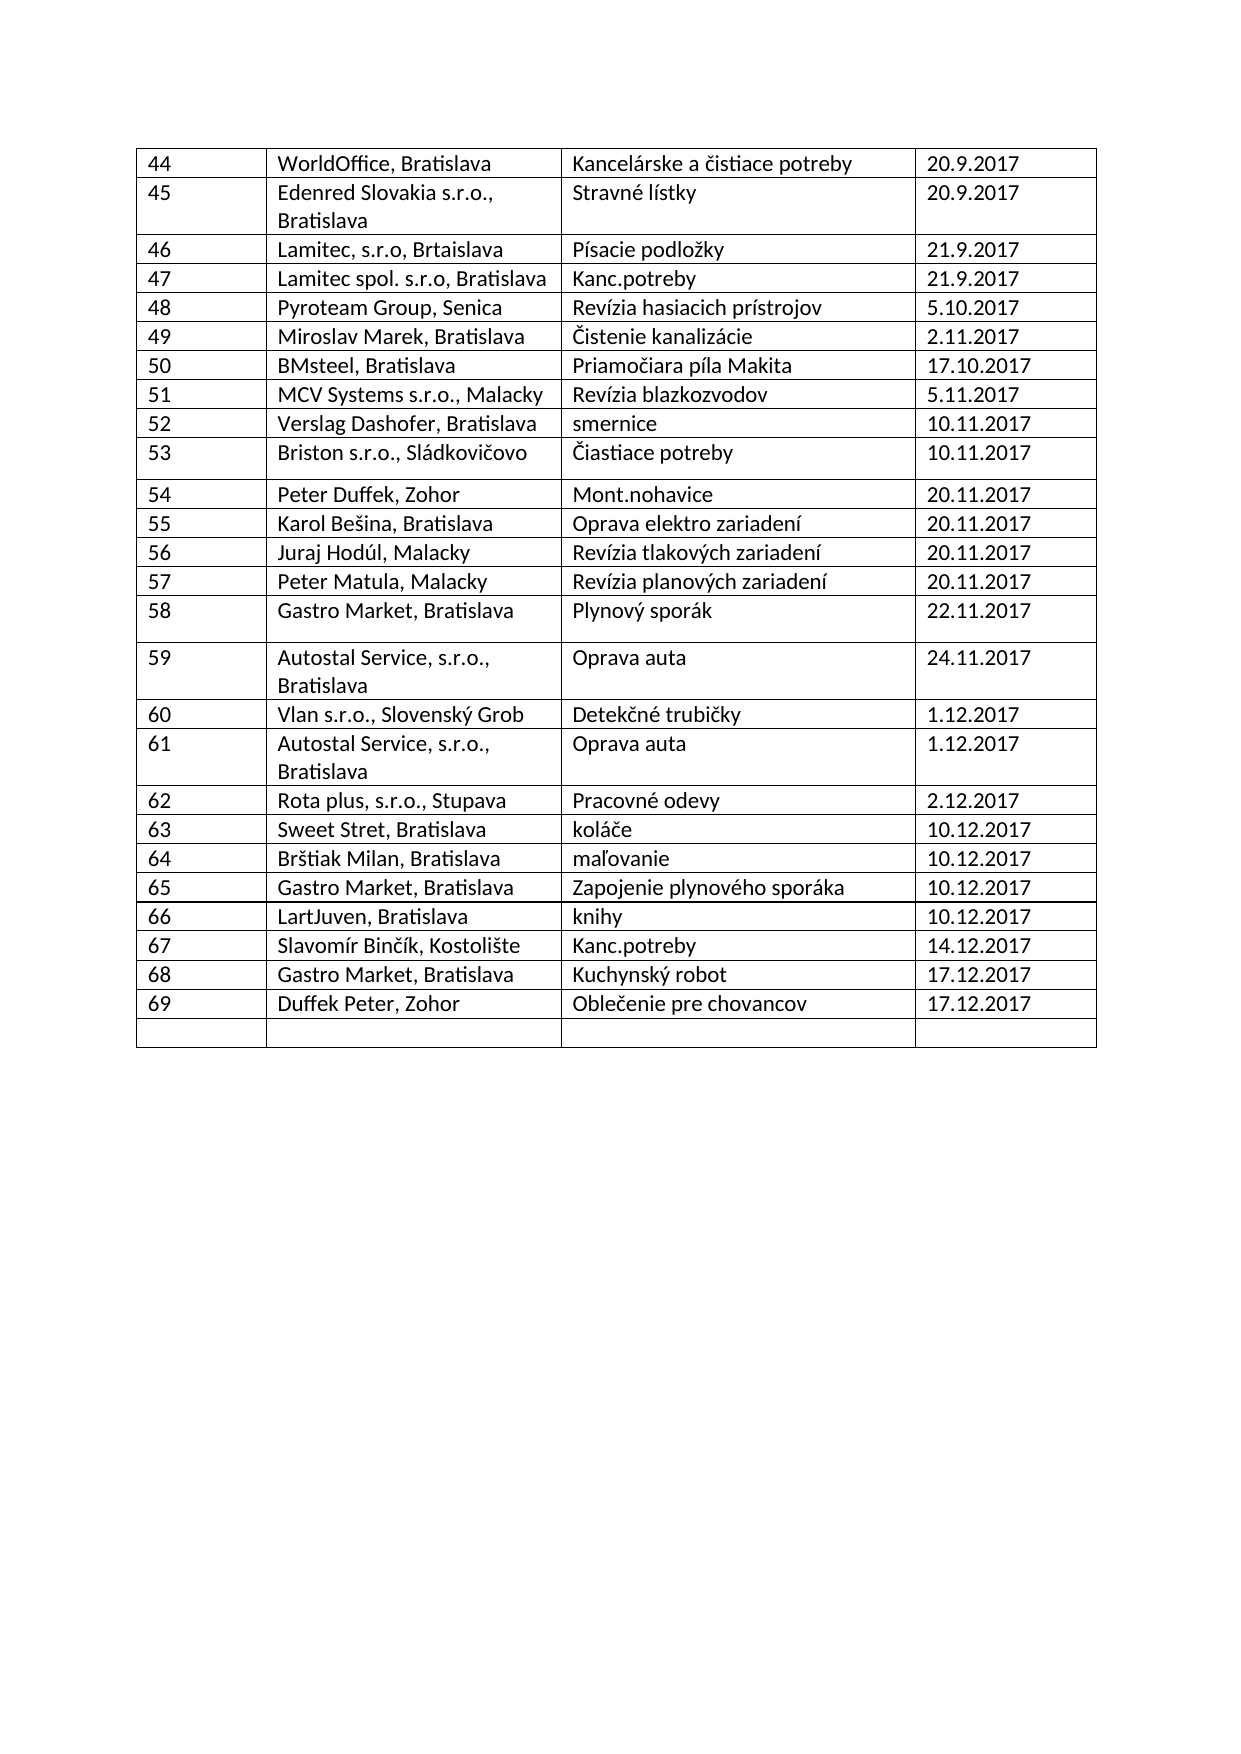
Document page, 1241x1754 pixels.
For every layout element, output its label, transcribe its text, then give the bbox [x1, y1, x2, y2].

table_cell Kancelárske a čistiace potreby [562, 149, 915, 177]
table_cell LartJuven, Bratislava [267, 903, 561, 930]
table_cell Stravné lístky [562, 178, 915, 234]
table_cell 2.11.2017 [916, 322, 1096, 350]
table_cell Revízia tlakových zariadení [562, 538, 915, 566]
table_cell Gastro Market, Bratislava [267, 596, 561, 642]
table_cell Detekčné trubičky [562, 700, 915, 728]
table_cell 20.9.2017 [916, 178, 1096, 234]
table_cell Karol Bešina, Bratislava [267, 509, 561, 537]
table_cell Oprava elektro zariadení [562, 509, 915, 537]
table_cell maľovanie [562, 844, 915, 872]
table_cell 10.11.2017 [916, 409, 1096, 437]
table_cell Peter Matula, Malacky [267, 567, 561, 595]
table_cell 44 [137, 149, 266, 177]
table_cell Oprava auta [562, 729, 915, 785]
table_cell [562, 1019, 915, 1047]
table_cell 54 [137, 480, 266, 508]
table_cell 10.12.2017 [916, 815, 1096, 843]
table_cell 66 [137, 903, 266, 930]
table_cell 20.11.2017 [916, 538, 1096, 566]
table_cell Pyroteam Group, Senica [267, 293, 561, 321]
table_cell 20.11.2017 [916, 567, 1096, 595]
table_cell [916, 1019, 1096, 1047]
table_cell [267, 1019, 561, 1047]
table_cell 20.11.2017 [916, 509, 1096, 537]
table_cell Duffek Peter, Zohor [267, 990, 561, 1018]
table_cell Vlan s.r.o., Slovenský Grob [267, 700, 561, 728]
table_cell BMsteel, Bratislava [267, 351, 561, 379]
table_cell 69 [137, 990, 266, 1018]
table_cell 21.9.2017 [916, 264, 1096, 292]
table_cell Plynový sporák [562, 596, 915, 642]
table_cell Verslag Dashofer, Bratislava [267, 409, 561, 437]
table_cell Edenred Slovakia s.r.o., Bratislava [267, 178, 561, 234]
table_cell 10.11.2017 [916, 438, 1096, 479]
table_cell Kuchynský robot [562, 961, 915, 988]
table_cell Rota plus, s.r.o., Stupava [267, 786, 561, 814]
table_cell Zapojenie plynového sporáka [562, 873, 915, 901]
table_cell 2.12.2017 [916, 786, 1096, 814]
table_cell 68 [137, 961, 266, 988]
table_cell 61 [137, 729, 266, 785]
table_cell 60 [137, 700, 266, 728]
table_cell 50 [137, 351, 266, 379]
table_cell 10.12.2017 [916, 903, 1096, 930]
table_cell 55 [137, 509, 266, 537]
table_cell Autostal Service, s.r.o., Bratislava [267, 643, 561, 699]
table_cell Lamitec, s.r.o, Brtaislava [267, 235, 561, 263]
table_cell 14.12.2017 [916, 931, 1096, 959]
table_cell Gastro Market, Bratislava [267, 873, 561, 901]
table_cell koláče [562, 815, 915, 843]
table_cell Kanc.potreby [562, 264, 915, 292]
table_cell Priamočiara píla Makita [562, 351, 915, 379]
table_cell 47 [137, 264, 266, 292]
table_cell MCV Systems s.r.o., Malacky [267, 380, 561, 408]
table_cell 17.12.2017 [916, 990, 1096, 1018]
table_cell 65 [137, 873, 266, 901]
table_cell 57 [137, 567, 266, 595]
table_cell 5.10.2017 [916, 293, 1096, 321]
table_cell Miroslav Marek, Bratislava [267, 322, 561, 350]
table_cell 1.12.2017 [916, 729, 1096, 785]
table_cell 49 [137, 322, 266, 350]
table_cell Brštiak Milan, Bratislava [267, 844, 561, 872]
table_cell Peter Duffek, Zohor [267, 480, 561, 508]
table_cell Juraj Hodúl, Malacky [267, 538, 561, 566]
table_cell [137, 1019, 266, 1047]
table_cell Autostal Service, s.r.o., Bratislava [267, 729, 561, 785]
table_cell 21.9.2017 [916, 235, 1096, 263]
table_cell 53 [137, 438, 266, 479]
table_cell 51 [137, 380, 266, 408]
table_cell 52 [137, 409, 266, 437]
table_cell 58 [137, 596, 266, 642]
table_cell Revízia hasiacich prístrojov [562, 293, 915, 321]
table_cell 62 [137, 786, 266, 814]
table_cell smernice [562, 409, 915, 437]
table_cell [267, 149, 561, 177]
table_cell 24.11.2017 [916, 643, 1096, 699]
table_cell 45 [137, 178, 266, 234]
table_cell 1.12.2017 [916, 700, 1096, 728]
table_cell Briston s.r.o., Sládkovičovo [267, 438, 561, 479]
table_cell Revízia planových zariadení [562, 567, 915, 595]
table_cell 20.11.2017 [916, 480, 1096, 508]
table_cell 67 [137, 931, 266, 959]
table_cell Sweet Stret, Bratislava [267, 815, 561, 843]
table_cell 59 [137, 643, 266, 699]
table_cell Revízia blazkozvodov [562, 380, 915, 408]
table_cell Oprava auta [562, 643, 915, 699]
table_cell Pracovné odevy [562, 786, 915, 814]
table_cell 10.12.2017 [916, 844, 1096, 872]
table_cell 22.11.2017 [916, 596, 1096, 642]
table_cell 63 [137, 815, 266, 843]
table_cell 17.12.2017 [916, 961, 1096, 988]
table_cell Lamitec spol. s.r.o, Bratislava [267, 264, 561, 292]
table_cell Čiastiace potreby [562, 438, 915, 479]
table_cell Kanc.potreby [562, 931, 915, 959]
table_cell Mont.nohavice [562, 480, 915, 508]
table_cell Čistenie kanalizácie [562, 322, 915, 350]
table_cell 56 [137, 538, 266, 566]
table_cell 20.9.2017 [916, 149, 1096, 177]
table_cell Písacie podložky [562, 235, 915, 263]
table_cell 5.11.2017 [916, 380, 1096, 408]
table_cell 10.12.2017 [916, 873, 1096, 901]
table_cell 17.10.2017 [916, 351, 1096, 379]
table_cell knihy [562, 903, 915, 930]
table_cell 48 [137, 293, 266, 321]
table_cell 64 [137, 844, 266, 872]
table_cell Oblečenie pre chovancov [562, 990, 915, 1018]
table_cell Slavomír Binčík, Kostolište [267, 931, 561, 959]
table_cell 46 [137, 235, 266, 263]
table_cell Gastro Market, Bratislava [267, 961, 561, 988]
